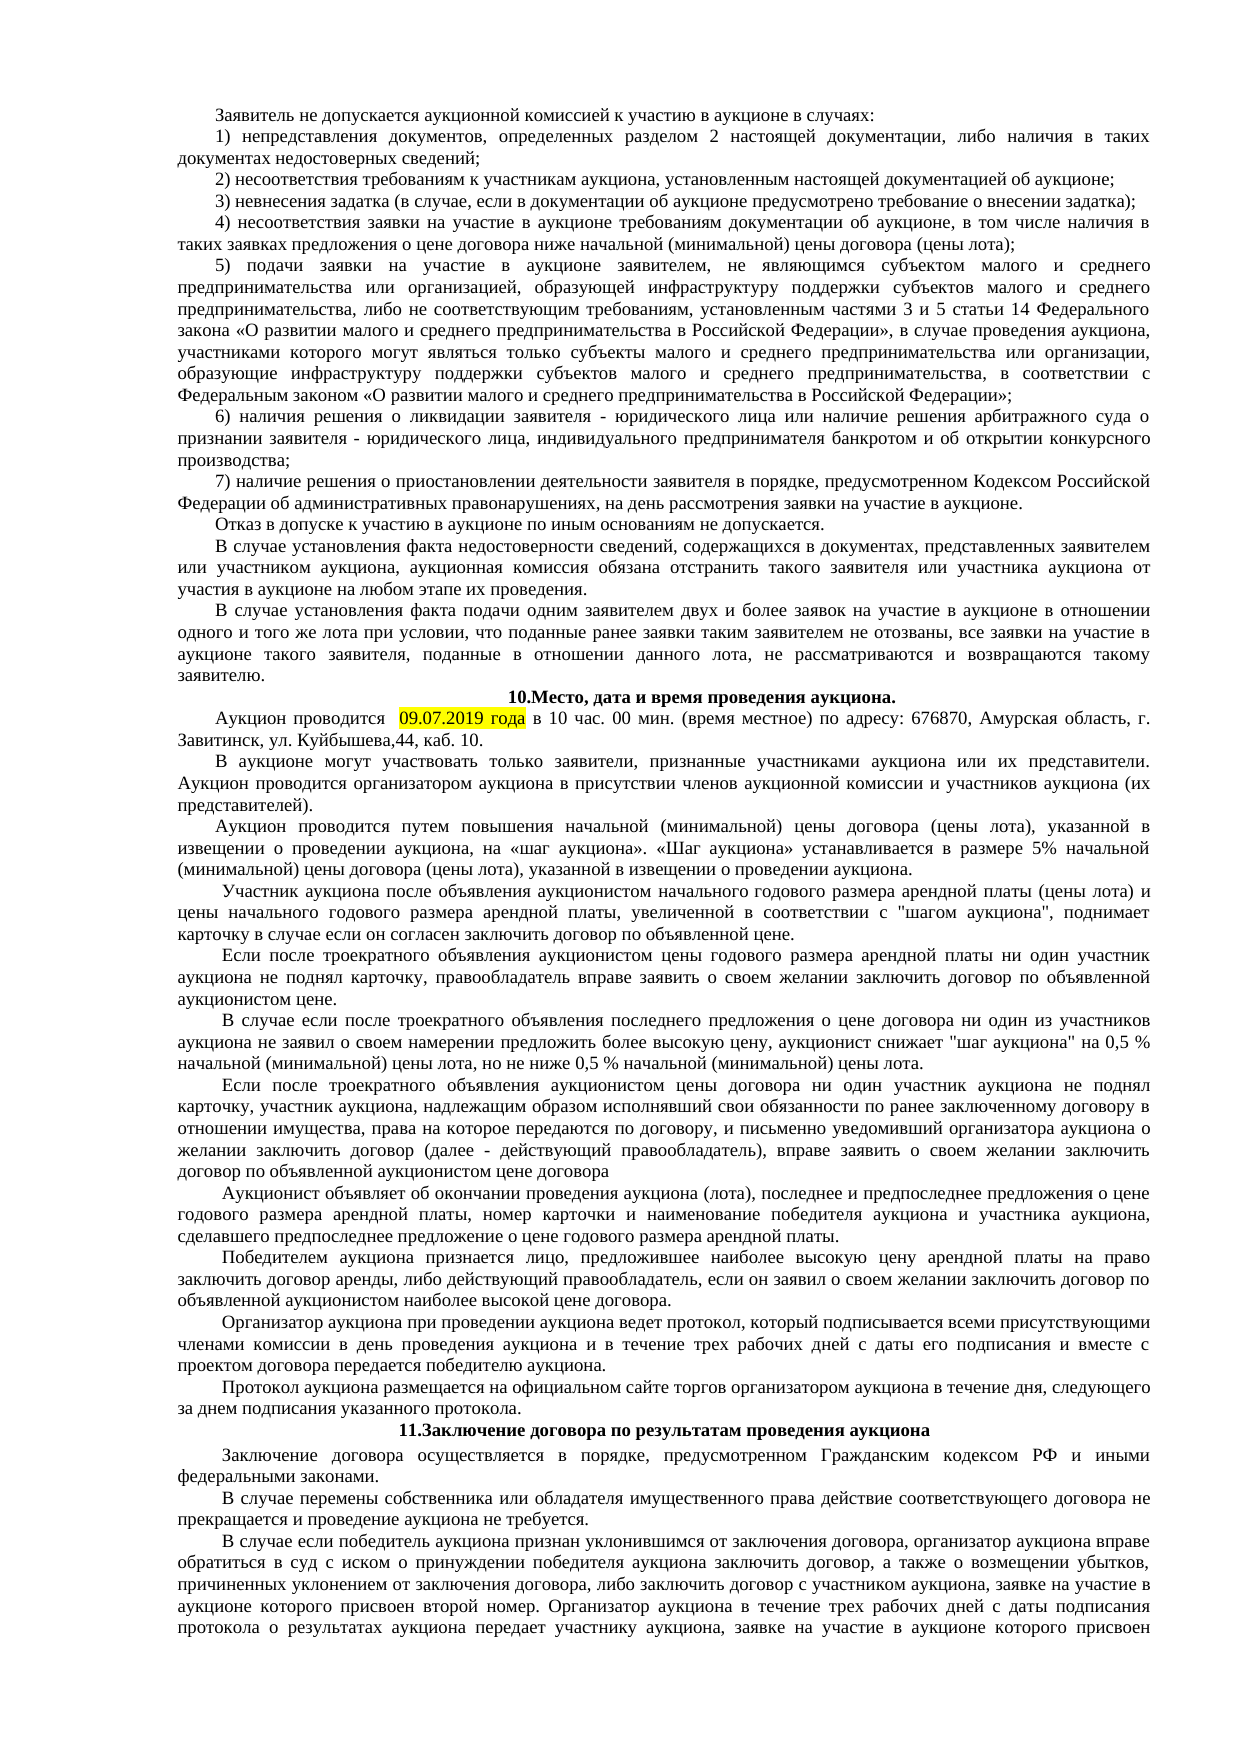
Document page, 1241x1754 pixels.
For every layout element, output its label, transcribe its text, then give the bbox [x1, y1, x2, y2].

text Если после троекратного объявления аукционистом цены годового размера арендной платы ни один участник аукциона не поднял карточку, правообладатель вправе заявить о своем желании заключить договор по объявленной аукционистом цене. [177, 944, 1152, 1009]
text В случае если после троекратного объявления последнего предложения о цене договора ни один из участников аукциона не заявил о своем намерении предложить более высокую цену, аукционист снижает "шаг аукциона" на 0,5 % начальной (минимальной) цены лота, но не ниже 0,5 % начальной (минимальной) цены лота. [177, 1009, 1152, 1074]
text Протокол аукциона размещается на официальном сайте торгов организатором аукциона в течение дня, следующего за днем подписания указанного протокола. [177, 1376, 1152, 1419]
text 5) подачи заявки на участие в аукционе заявителем, не являющимся субъектом малого и среднего предпринимательства или организацией, образующей инфраструктуру поддержки субъектов малого и среднего предпринимательства, либо не соответствующим требованиям, установленным частями 3 и 5 статьи 14 Федерального закона «О развитии малого и среднего предпринимательства в Российской Федерации», в случае проведения аукциона, участниками которого могут являться только субъекты малого и среднего предпринимательства или организации, образующие инфраструктуру поддержки субъектов малого и среднего предпринимательства, в соответствии с Федеральным законом «О развитии малого и среднего предпринимательства в Российской Федерации»; [177, 254, 1152, 405]
text Организатор аукциона при проведении аукциона ведет протокол, который подписывается всеми присутствующими членами комиссии в день проведения аукциона и в течение трех рабочих дней с даты его подписания и вместе с проектом договора передается победителю аукциона. [177, 1311, 1152, 1376]
text В аукционе могут участвовать только заявители, признанные участниками аукциона или их представители. Аукцион проводится организатором аукциона в присутствии членов аукционной комиссии и участников аукциона (их представителей). [177, 750, 1152, 815]
text Аукционист объявляет об окончании проведения аукциона (лота), последнее и предпоследнее предложения о цене годового размера арендной платы, номер карточки и наименование победителя аукциона и участника аукциона, сделавшего предпоследнее предложение о цене годового размера арендной платы. [177, 1182, 1152, 1246]
text Заявитель не допускается аукционной комиссией к участию в аукционе в случаях: [177, 103, 1152, 125]
text 1) непредставления документов, определенных разделом 2 настоящей документации, либо наличия в таких документах недостоверных сведений; [177, 125, 1152, 168]
text 3) невнесения задатка (в случае, если в документации об аукционе предусмотрено требование о внесении задатка); [177, 190, 1152, 211]
text В случае установления факта недостоверности сведений, содержащихся в документах, представленных заявителем или участником аукциона, аукционная комиссия обязана отстранить такого заявителя или участника аукциона от участия в аукционе на любом этапе их проведения. [177, 535, 1152, 599]
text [177, 1530, 1152, 1638]
text Участник аукциона после объявления аукционистом начального годового размера арендной платы (цены лота) и цены начального годового размера арендной платы, увеличенной в соответствии с "шагом аукциона", поднимает карточку в случае если он согласен заключить договор по объявленной цене. [177, 880, 1152, 944]
text Аукцион проводится путем повышения начальной (минимальной) цены договора (цены лота), указанной в извещении о проведении аукциона, на «шаг аукциона». «Шаг аукциона» устанавливается в размере 5% начальной (минимальной) цены договора (цены лота), указанной в извещении о проведении аукциона. [177, 815, 1152, 880]
text Победителем аукциона признается лицо, предложившее наиболее высокую цену арендной платы на право заключить договор аренды, либо действующий правообладатель, если он заявил о своем желании заключить договор по объявленной аукционистом наиболее высокой цене договора. [177, 1246, 1152, 1311]
text В случае установления факта подачи одним заявителем двух и более заявок на участие в аукционе в отношении одного и того же лота при условии, что поданные ранее заявки таким заявителем не отозваны, все заявки на участие в аукционе такого заявителя, поданные в отношении данного лота, не рассматриваются и возвращаются такому заявителю. [177, 599, 1152, 686]
text Если после троекратного объявления аукционистом цены договора ни один участник аукциона не поднял карточку, участник аукциона, надлежащим образом исполнявший свои обязанности по ранее заключенному договору в отношении имущества, права на которое передаются по договору, и письменно уведомивший организатора аукциона о желании заключить договор (далее - действующий правообладатель), вправе заявить о своем желании заключить договор по объявленной аукционистом цене договора [177, 1074, 1152, 1182]
subtitle 11.Заключение договора по результатам проведения аукциона [177, 1419, 1152, 1440]
text 10.Место, дата и время проведения аукциона. [215, 686, 1152, 707]
text 6) наличия решения о ликвидации заявителя - юридического лица или наличие решения арбитражного суда о признании заявителя - юридического лица, индивидуального предпринимателя банкротом и об открытии конкурсного производства; [177, 405, 1152, 470]
text 7) наличие решения о приостановлении деятельности заявителя в порядке, предусмотренном Кодексом Российской Федерации об административных правонарушениях, на день рассмотрения заявки на участие в аукционе. [177, 470, 1152, 513]
text 4) несоответствия заявки на участие в аукционе требованиям документации об аукционе, в том числе наличия в таких заявках предложения о цене договора ниже начальной (минимальной) цены договора (цены лота); [177, 211, 1152, 254]
text Отказ в допуске к участию в аукционе по иным основаниям не допускается. [177, 513, 1152, 535]
text В случае перемены собственника или обладателя имущественного права действие соответствующего договора не прекращается и проведение аукциона не требуется. [177, 1487, 1152, 1530]
text Аукцион проводится 09.07.2019 года в 10 час. 00 мин. (время местное) по адресу: 676870, Амурская область, г. Завитинск, ул. Куйбышева,44, каб. 10. [177, 707, 1152, 750]
text Заключение договора осуществляется в порядке, предусмотренном Гражданским кодексом РФ и иными федеральными законами. [177, 1443, 1152, 1487]
text 2) несоответствия требованиям к участникам аукциона, установленным настоящей документацией об аукционе; [177, 168, 1152, 190]
